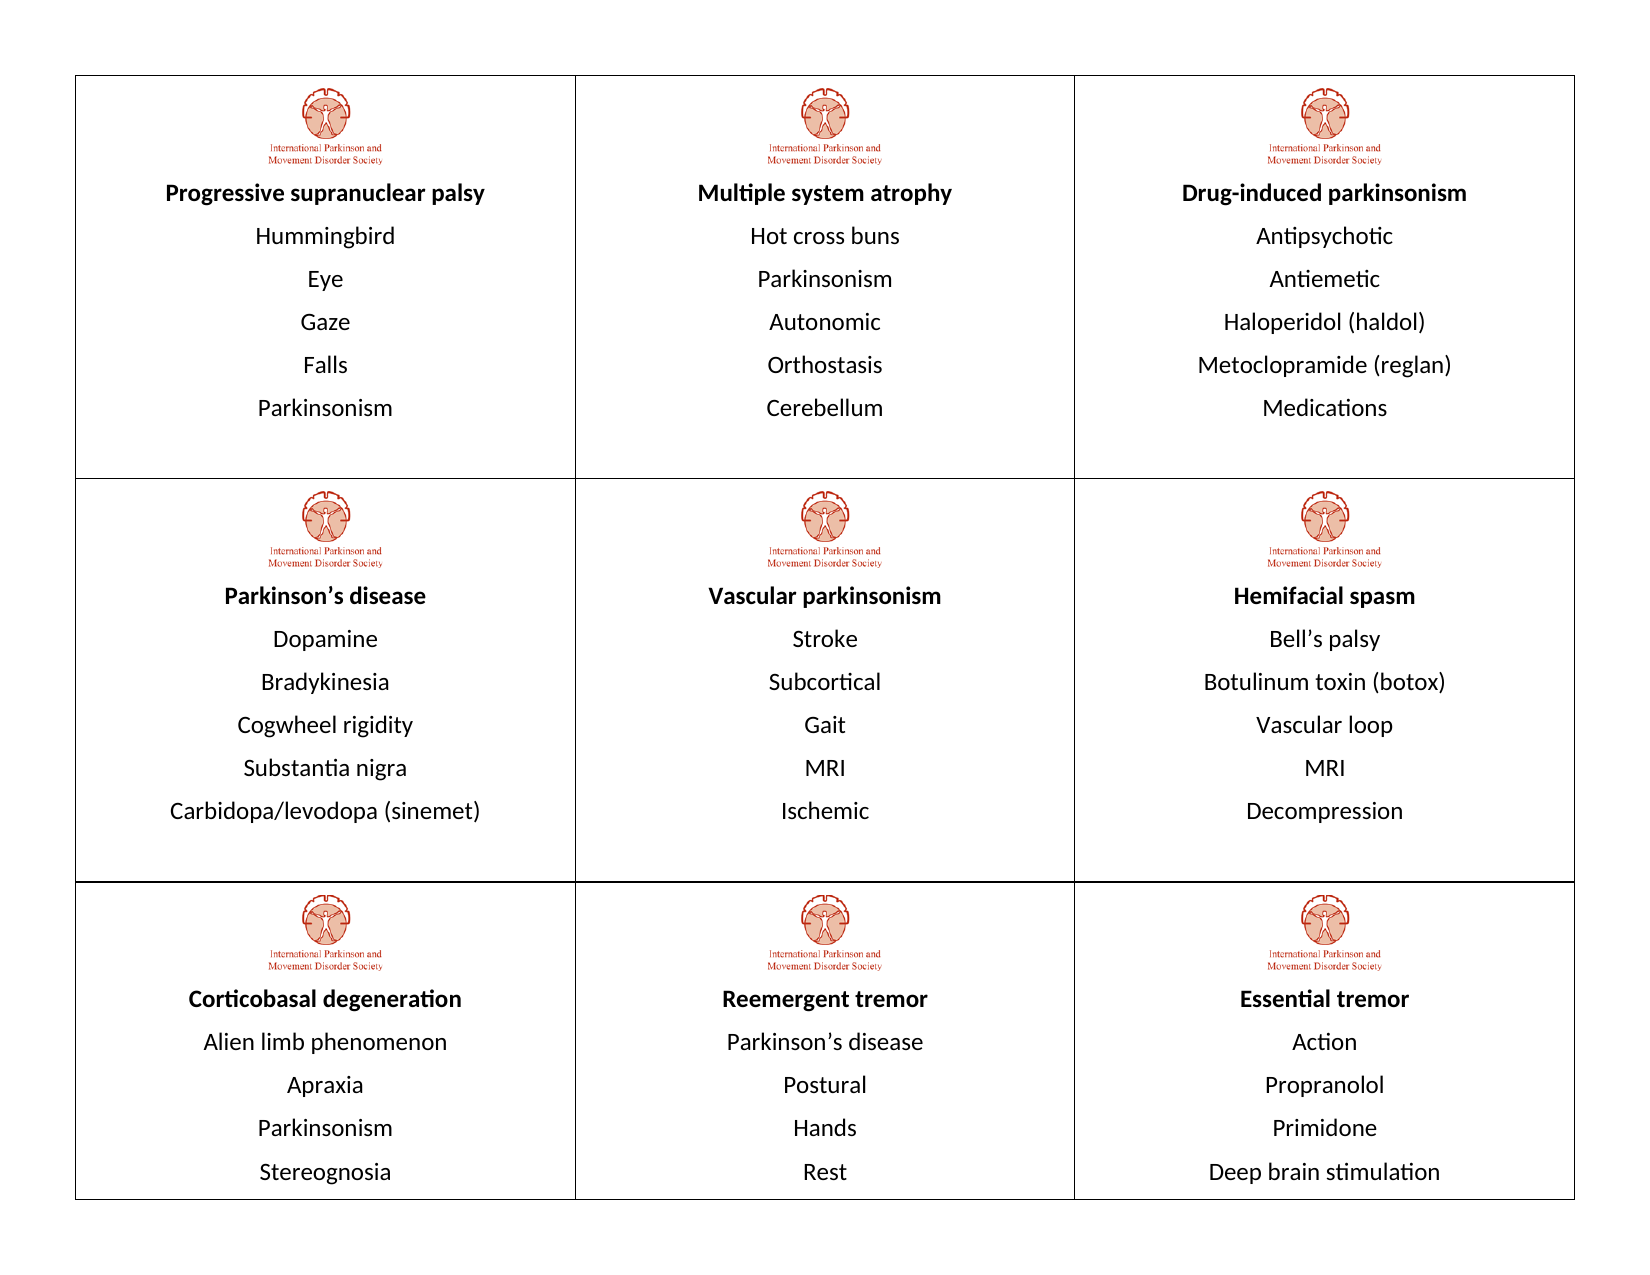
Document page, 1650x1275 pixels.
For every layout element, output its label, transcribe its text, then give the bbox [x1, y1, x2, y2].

picture [1267, 895, 1382, 971]
picture [1267, 491, 1382, 568]
table_cell Parkinson’s disease Dopamine Bradykinesia Cogwheel rigidity Substantia nigra Carbidopa/levodopa (sinemet) [76, 479, 575, 881]
picture [268, 88, 383, 165]
table_header Drug-induced parkinsonism Antipsychotic Antiemetic Haloperidol (haldol) Metoclopramide (reglan) Medications [1075, 76, 1574, 478]
table_cell Vascular parkinsonism Stroke Subcortical Gait MRI Ischemic [576, 479, 1074, 881]
picture [268, 895, 383, 971]
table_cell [76, 883, 575, 1199]
table_cell Hemifacial spasm Bell’s palsy Botulinum toxin (botox) Vascular loop MRI Decompression [1075, 479, 1574, 881]
table_header Progressive supranuclear palsy Hummingbird Eye Gaze Falls Parkinsonism [76, 76, 575, 478]
table_header Multiple system atrophy Hot cross buns Parkinsonism Autonomic Orthostasis Cerebellum [576, 76, 1074, 478]
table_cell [1075, 883, 1574, 1199]
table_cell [576, 883, 1074, 1199]
picture [268, 491, 383, 568]
picture [767, 895, 882, 971]
picture [1267, 88, 1382, 165]
picture [767, 88, 882, 165]
picture [767, 491, 882, 568]
